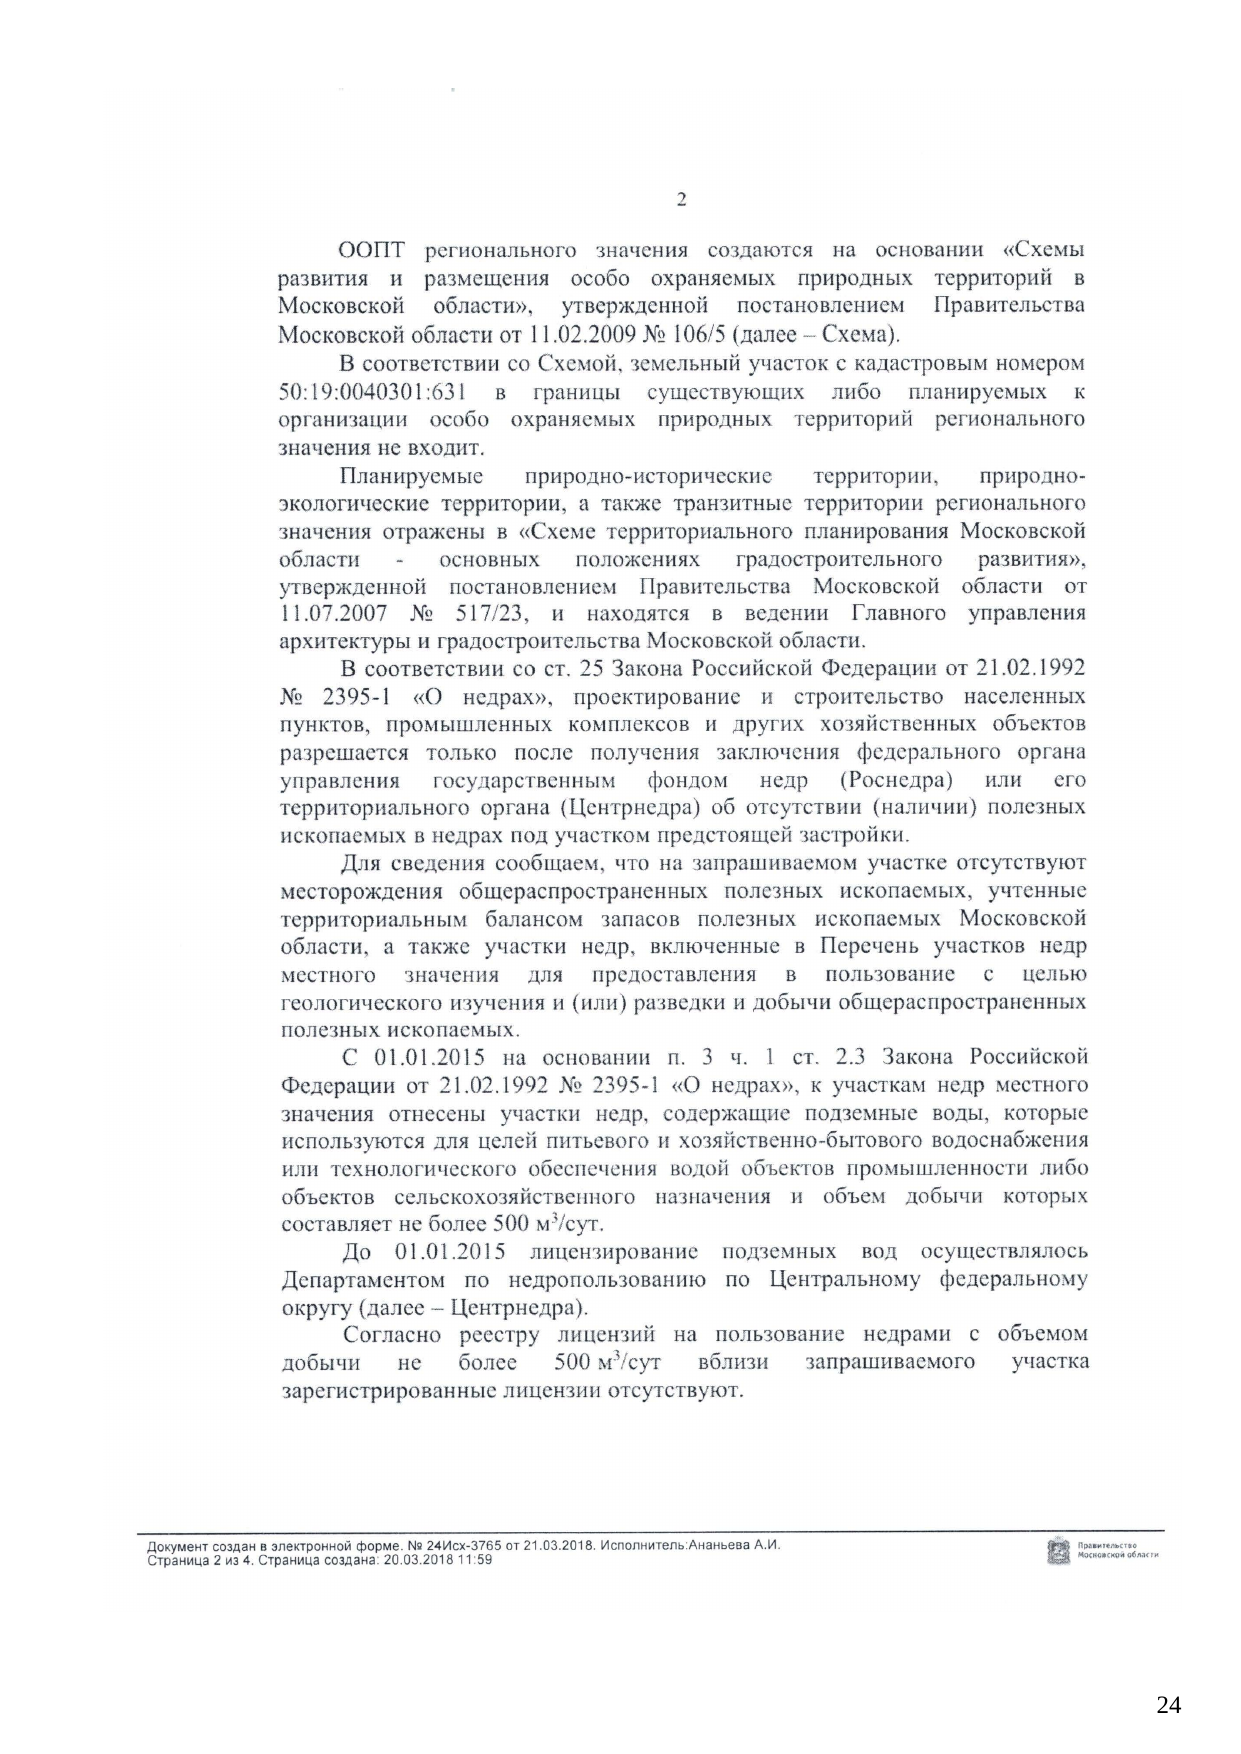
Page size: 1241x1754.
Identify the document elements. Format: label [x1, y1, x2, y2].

picture [103, 88, 1182, 1612]
